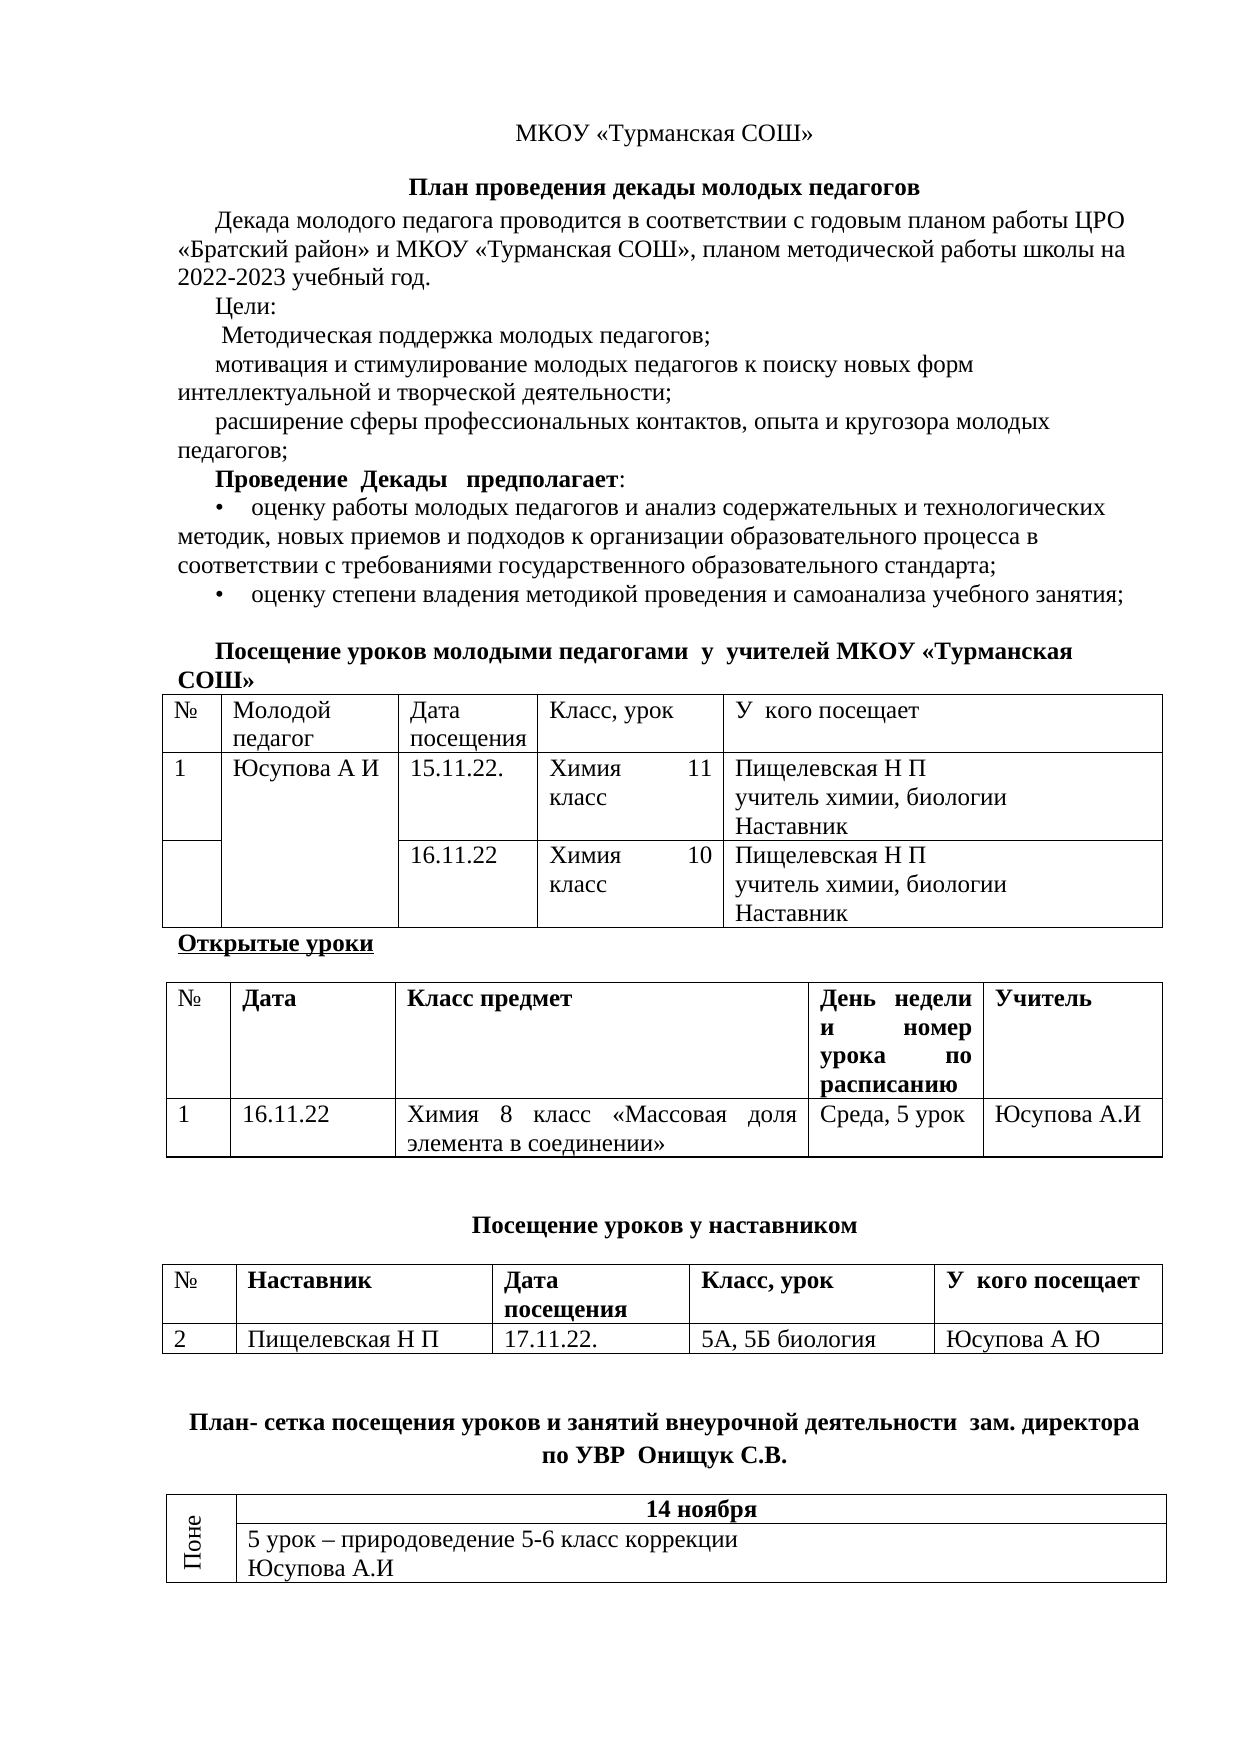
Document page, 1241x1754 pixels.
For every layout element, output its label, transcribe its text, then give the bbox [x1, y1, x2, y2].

table_cell [163, 841, 221, 927]
table_header 14 ноября [237, 1495, 1166, 1523]
table_cell Пищелевская Н П учитель химии, биологии Наставник [724, 753, 1162, 839]
text Цели: [177, 291, 1152, 320]
table_header Понедельник [167, 1495, 236, 1582]
table_header Класс предмет [396, 983, 808, 1098]
table_cell Юсупова А.И [984, 1099, 1162, 1156]
table_cell 16.11.22 [231, 1099, 395, 1156]
table_header Наставник [237, 1265, 492, 1323]
text Методическая поддержка молодых педагогов; [177, 320, 1152, 349]
table_cell 16.11.22 [399, 841, 537, 927]
table_header Учитель [984, 983, 1162, 1098]
text План проведения декады молодых педагогов [177, 172, 1152, 201]
table_cell Пищелевская Н П [237, 1324, 492, 1353]
table_header Дата посещения [493, 1265, 689, 1323]
table_header Дата посещения [399, 695, 537, 752]
text • оценку степени владения методикой проведения и самоанализа учебного занятия; [177, 579, 1152, 607]
table_header № [163, 1265, 236, 1323]
table_cell Среда, 5 урок [809, 1099, 983, 1156]
text • оценку работы молодых педагогов и анализ содержательных и технологических методик, новых приемов и подходов к организации образовательного процесса в соответствии с требованиями государственного образовательного стандарта; [177, 492, 1152, 579]
table_cell Химия 8 класс «Массовая доля элемента в соединении» [396, 1099, 808, 1156]
text Проведение Декады предполагает: [177, 464, 1152, 492]
text Посещение уроков у наставником [177, 1210, 1152, 1239]
table_header Класс, урок [690, 1265, 934, 1323]
table_cell 5 урок – природоведение 5-6 класс коррекции Юсупова А.И [237, 1524, 1166, 1582]
table_header № [167, 983, 230, 1098]
table_header У кого посещает [724, 695, 1162, 752]
text План- сетка посещения уроков и занятий внеурочной деятельности зам. директора по УВР Онищук С.В. [177, 1407, 1152, 1468]
table_header Молодой педагог [222, 695, 398, 752]
text МКОУ «Турманская СОШ» [177, 118, 1152, 147]
table_header Дата [231, 983, 395, 1098]
table_cell 1 [167, 1099, 230, 1156]
table_header № [163, 695, 221, 752]
table_header У кого посещает [935, 1265, 1162, 1323]
table_cell 5А, 5Б биология [690, 1324, 934, 1353]
table_cell Юсупова А Ю [935, 1324, 1162, 1353]
table_header Класс, урок [538, 695, 723, 752]
table_header День недели и номер урока по расписанию [809, 983, 983, 1098]
text расширение сферы профессиональных контактов, опыта и кругозора молодых педагогов; [177, 406, 1152, 464]
text мотивация и стимулирование молодых педагогов к поиску новых форм интеллектуальной и творческой деятельности; [177, 349, 1152, 406]
table_cell 1 [163, 753, 221, 839]
table_cell Химия 11 класс [538, 753, 723, 839]
text Открытые уроки [177, 928, 1152, 957]
table_cell Пищелевская Н П учитель химии, биологии Наставник [724, 841, 1162, 927]
table_cell 17.11.22. [493, 1324, 689, 1353]
table_cell 2 [163, 1324, 236, 1353]
table_cell Химия 10 класс [538, 841, 723, 927]
table_cell 15.11.22. [399, 753, 537, 839]
text Посещение уроков молодыми педагогами у учителей МКОУ «Турманская СОШ» [177, 636, 1152, 694]
table_cell Юсупова А И [222, 753, 398, 927]
text Декада молодого педагога проводится в соответствии с годовым планом работы ЦРО «Братский район» и МКОУ «Турманская СОШ», планом методической работы школы на 2022-2023 учебный год. [177, 205, 1152, 291]
